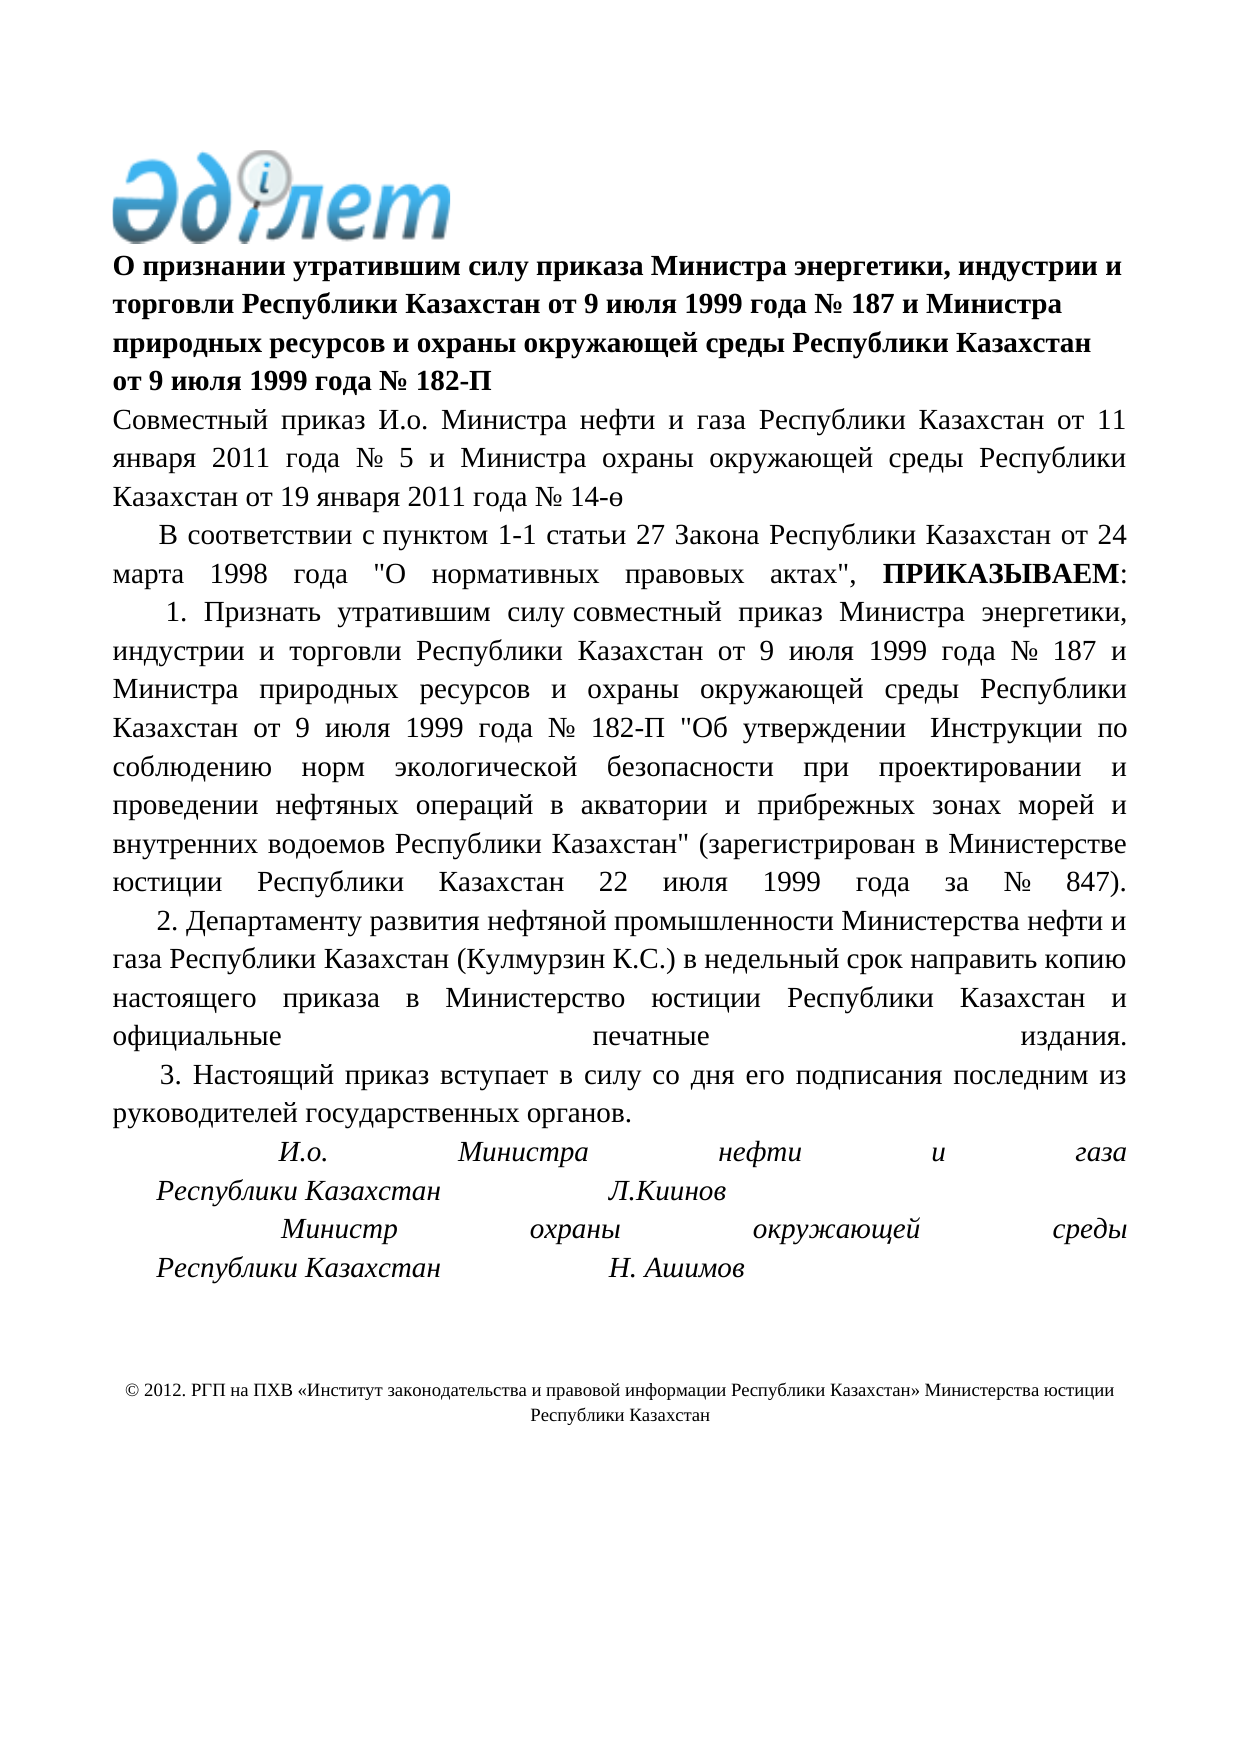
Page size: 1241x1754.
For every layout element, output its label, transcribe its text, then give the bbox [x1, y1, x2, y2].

text И.о. Министра нефти и газа Республики Казахстан Л.Киинов [112, 1134, 1128, 1206]
text В соответствии с пунктом 1-1 статьи 27 Закона Республики Казахстан от 24 марта 1998 года "О нормативных правовых актах", ПРИКАЗЫВАЕМ: 1. Признать утратившим силу совместный приказ Министра энергетики, индустрии и торговли Республики Казахстан от 9 июля 1999 года № 187 и Министра природных ресурсов и охраны окружающей среды Республики Казахстан от 9 июля 1999 года № 182-П "Об утверждении Инструкции по соблюдению норм экологической безопасности при проектировании и проведении нефтяных операций в акватории и прибрежных зонах морей и внутренних водоемов Республики Казахстан" (зарегистрирован в Министерстве юстиции Республики Казахстан 22 июля 1999 года за № 847). 2. Департаменту развития нефтяной промышленности Министерства нефти и газа Республики Казахстан (Кулмурзин К.С.) в недельный срок направить копию настоящего приказа в Министерство юстиции Республики Казахстан и официальные печатные издания. 3. Настоящий приказ вступает в силу со дня его подписания последним из руководителей государственных органов. [112, 517, 1128, 1129]
text Министр охраны окружающей среды Республики Казахстан Н. Ашимов [112, 1211, 1128, 1283]
text Совместный приказ И.о. Министра нефти и газа Республики Казахстан от 11 января 2011 года № 5 и Министра охраны окружающей среды Республики Казахстан от 19 января 2011 года № 14-ө [112, 402, 1128, 512]
text О признании утратившим силу приказа Министра энергетики, индустрии и торговли Республики Казахстан от 9 июля 1999 года № 187 и Министра природных ресурсов и охраны окружающей среды Республики Казахстан от 9 июля 1999 года № 182-П [112, 248, 1128, 397]
text © 2012. РГП на ПХВ «Институт законодательства и правовой информации Республики Казахстан» Министерства юстиции Республики Казахстан [112, 1379, 1128, 1425]
picture [112, 150, 451, 244]
